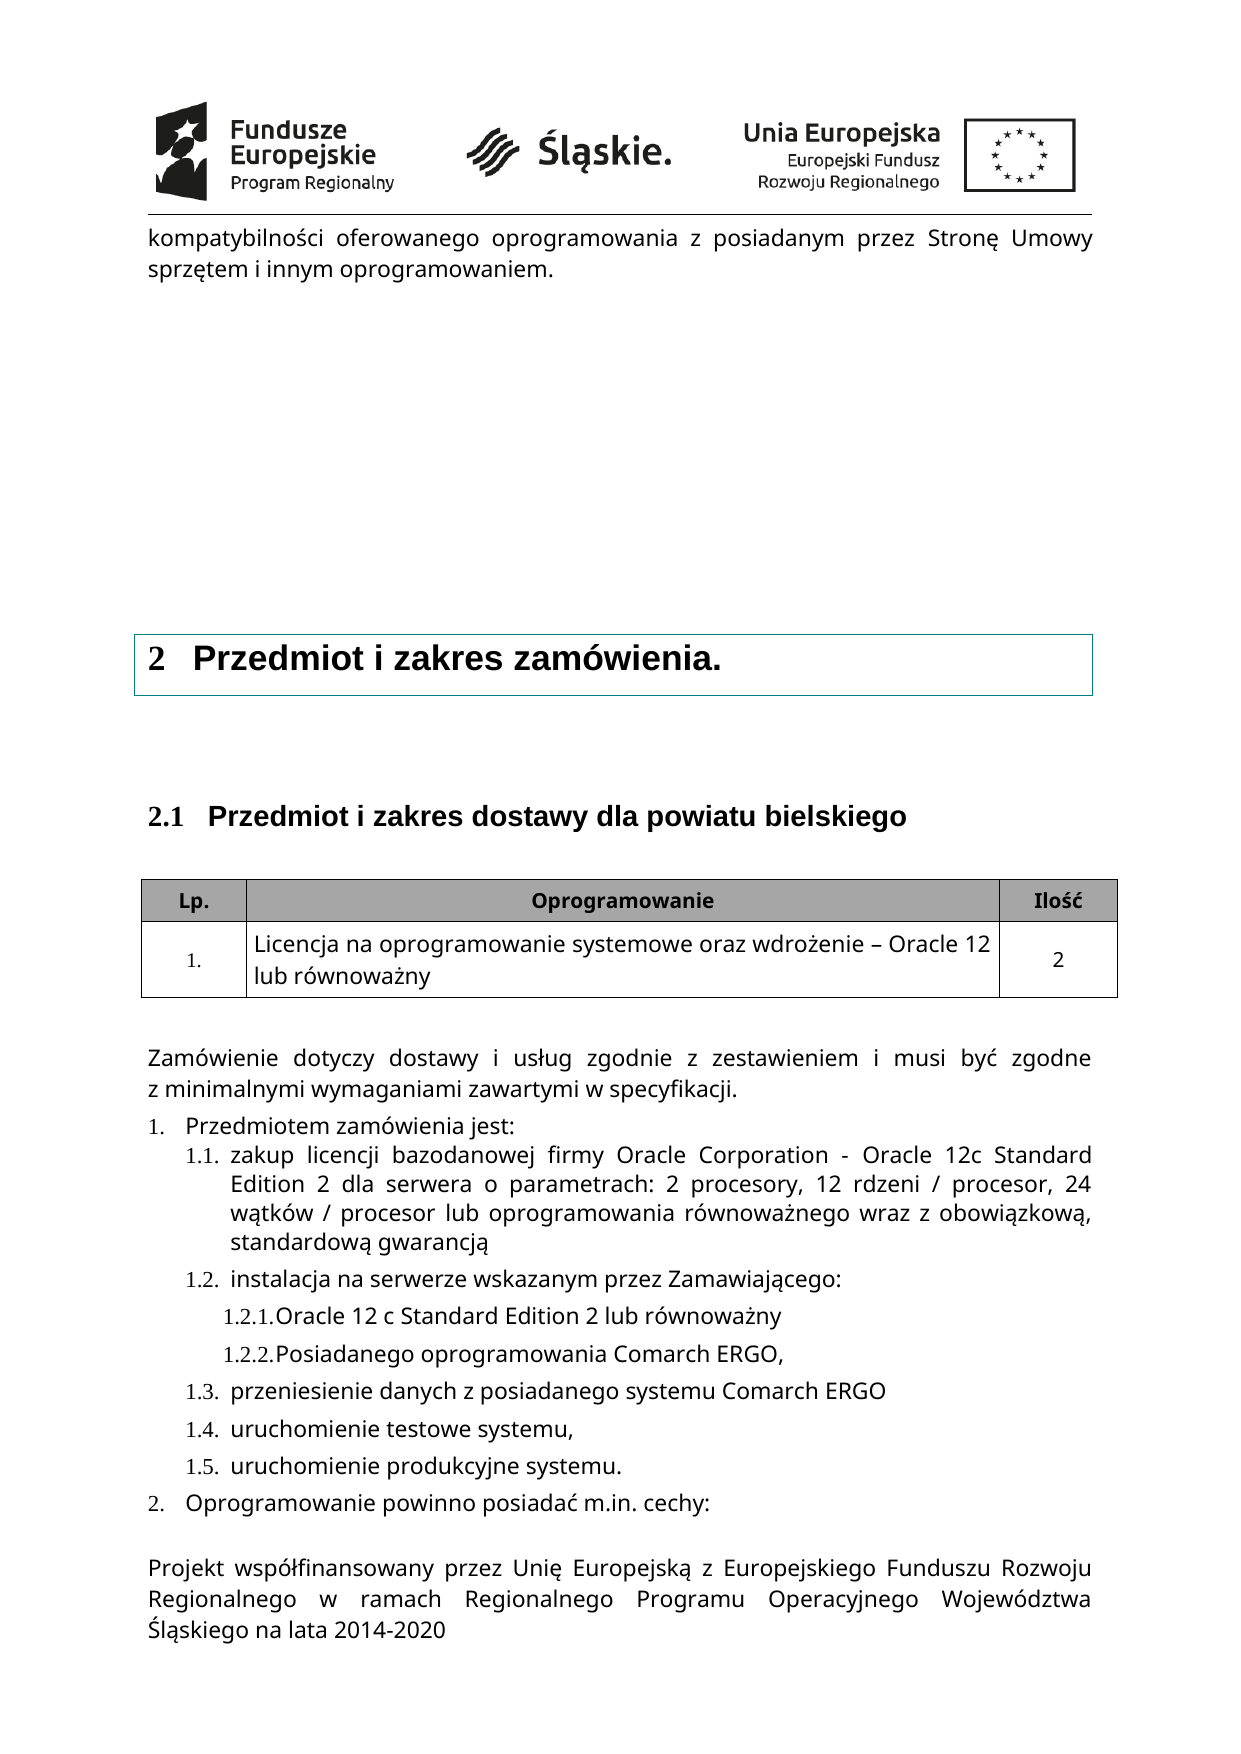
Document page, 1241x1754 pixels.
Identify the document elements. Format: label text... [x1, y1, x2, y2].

list Przedmiotem zamówienia jest: [148, 1111, 1092, 1140]
table_header Ilość [1000, 880, 1117, 921]
list uruchomienie produkcyjne systemu. [185, 1450, 1092, 1482]
table_header Oprogramowanie [247, 880, 999, 921]
list Posiadanego oprogramowania Comarch ERGO, [223, 1338, 1092, 1369]
subtitle Przedmiot i zakres zamówienia. [135, 635, 1092, 695]
list Oracle 12 c Standard Edition 2 lub równoważny [223, 1300, 1092, 1332]
subtitle Przedmiot i zakres dostawy dla powiatu bielskiego [148, 799, 1092, 832]
list uruchomienie testowe systemu, [185, 1413, 1092, 1444]
table_cell 2 [1000, 922, 1117, 997]
text Zamówienie dotyczy dostawy i usług zgodnie z zestawieniem i musi być zgodne z minimalnymi wymaganiami zawartymi w specyfikacji. [148, 1042, 1092, 1104]
picture [147, 95, 1083, 212]
table_cell [142, 922, 246, 997]
table_cell Licencja na oprogramowanie systemowe oraz wdrożenie – Oracle 12 lub równoważny [247, 922, 999, 997]
list zakup licencji bazodanowej firmy Oracle Corporation - Oracle 12c Standard Edition 2 dla serwera o parametrach: 2 procesory, 12 rdzeni / procesor, 24 wątków / procesor lub oprogramowania równoważnego wraz z obowiązkową, standardową gwarancją [185, 1140, 1092, 1257]
list Oprogramowanie powinno posiadać m.in. cechy: [148, 1488, 1092, 1517]
list przeniesienie danych z posiadanego systemu Comarch ERGO [185, 1375, 1092, 1407]
table_header Lp. [142, 880, 246, 921]
list instalacja na serwerze wskazanym przez Zamawiającego: [185, 1263, 1092, 1294]
